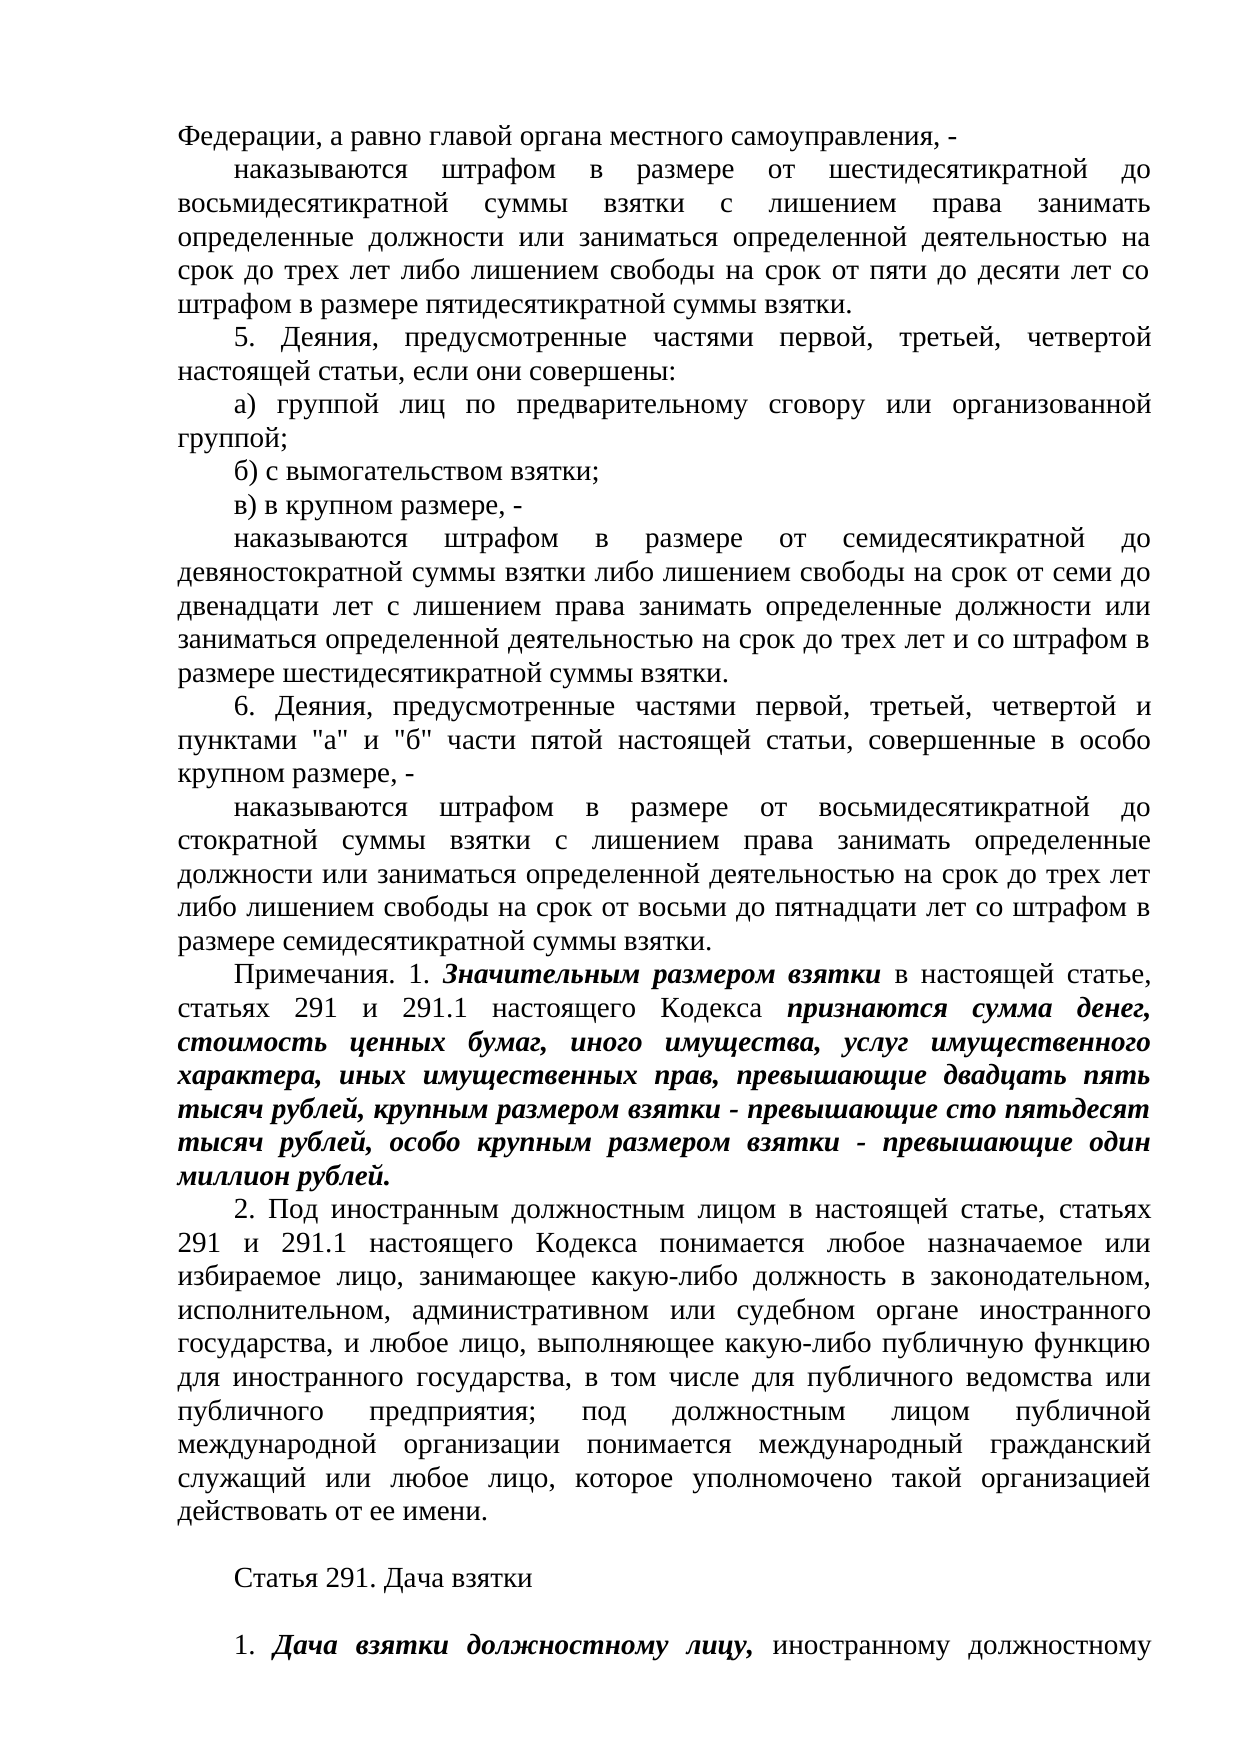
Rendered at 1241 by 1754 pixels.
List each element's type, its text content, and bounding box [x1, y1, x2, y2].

text в) в крупном размере, - [177, 487, 1152, 521]
text 2. Под иностранным должностным лицом в настоящей статье, статьях 291 и 291.1 настоящего Кодекса понимается любое назначаемое или избираемое лицо, занимающее какую-либо должность в законодательном, исполнительном, административном или судебном органе иностранного государства, и любое лицо, выполняющее какую-либо публичную функцию для иностранного государства, в том числе для публичного ведомства или публичного предприятия; под должностным лицом публичной международной организации понимается международный гражданский служащий или любое лицо, которое уполномочено такой организацией действовать от ее имени. [177, 1191, 1152, 1527]
text Примечания. 1. Значительным размером взятки в настоящей статье, статьях 291 и 291.1 настоящего Кодекса признаются сумма денег, стоимость ценных бумаг, иного имущества, услуг имущественного характера, иных имущественных прав, превышающие двадцать пять тысяч рублей, крупным размером взятки - превышающие сто пятьдесят тысяч рублей, особо крупным размером взятки - превышающие один миллион рублей. [177, 957, 1152, 1191]
text наказываются штрафом в размере от восьмидесятикратной до стократной суммы взятки с лишением права занимать определенные должности или заниматься определенной деятельностью на срок до трех лет либо лишением свободы на срок от восьми до пятнадцати лет со штрафом в размере семидесятикратной суммы взятки. [177, 789, 1152, 957]
text наказываются штрафом в размере от семидесятикратной до девяностократной суммы взятки либо лишением свободы на срок от семи до двенадцати лет с лишением права занимать определенные должности или заниматься определенной деятельностью на срок до трех лет и со штрафом в размере шестидесятикратной суммы взятки. [177, 521, 1152, 688]
text а) группой лиц по предварительному сговору или организованной группой; [177, 386, 1152, 453]
text б) с вымогательством взятки; [177, 453, 1152, 487]
text 5. Деяния, предусмотренные частями первой, третьей, четвертой настоящей статьи, если они совершены: [177, 319, 1152, 386]
text наказываются штрафом в размере от шестидесятикратной до восьмидесятикратной суммы взятки с лишением права занимать определенные должности или заниматься определенной деятельностью на срок до трех лет либо лишением свободы на срок от пяти до десяти лет со штрафом в размере пятидесятикратной суммы взятки. [177, 152, 1152, 319]
text Статья 291. Дача взятки [177, 1560, 1152, 1594]
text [177, 118, 1152, 152]
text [177, 1627, 1152, 1661]
text 6. Деяния, предусмотренные частями первой, третьей, четвертой и пунктами "а" и "б" части пятой настоящей статьи, совершенные в особо крупном размере, - [177, 688, 1152, 789]
